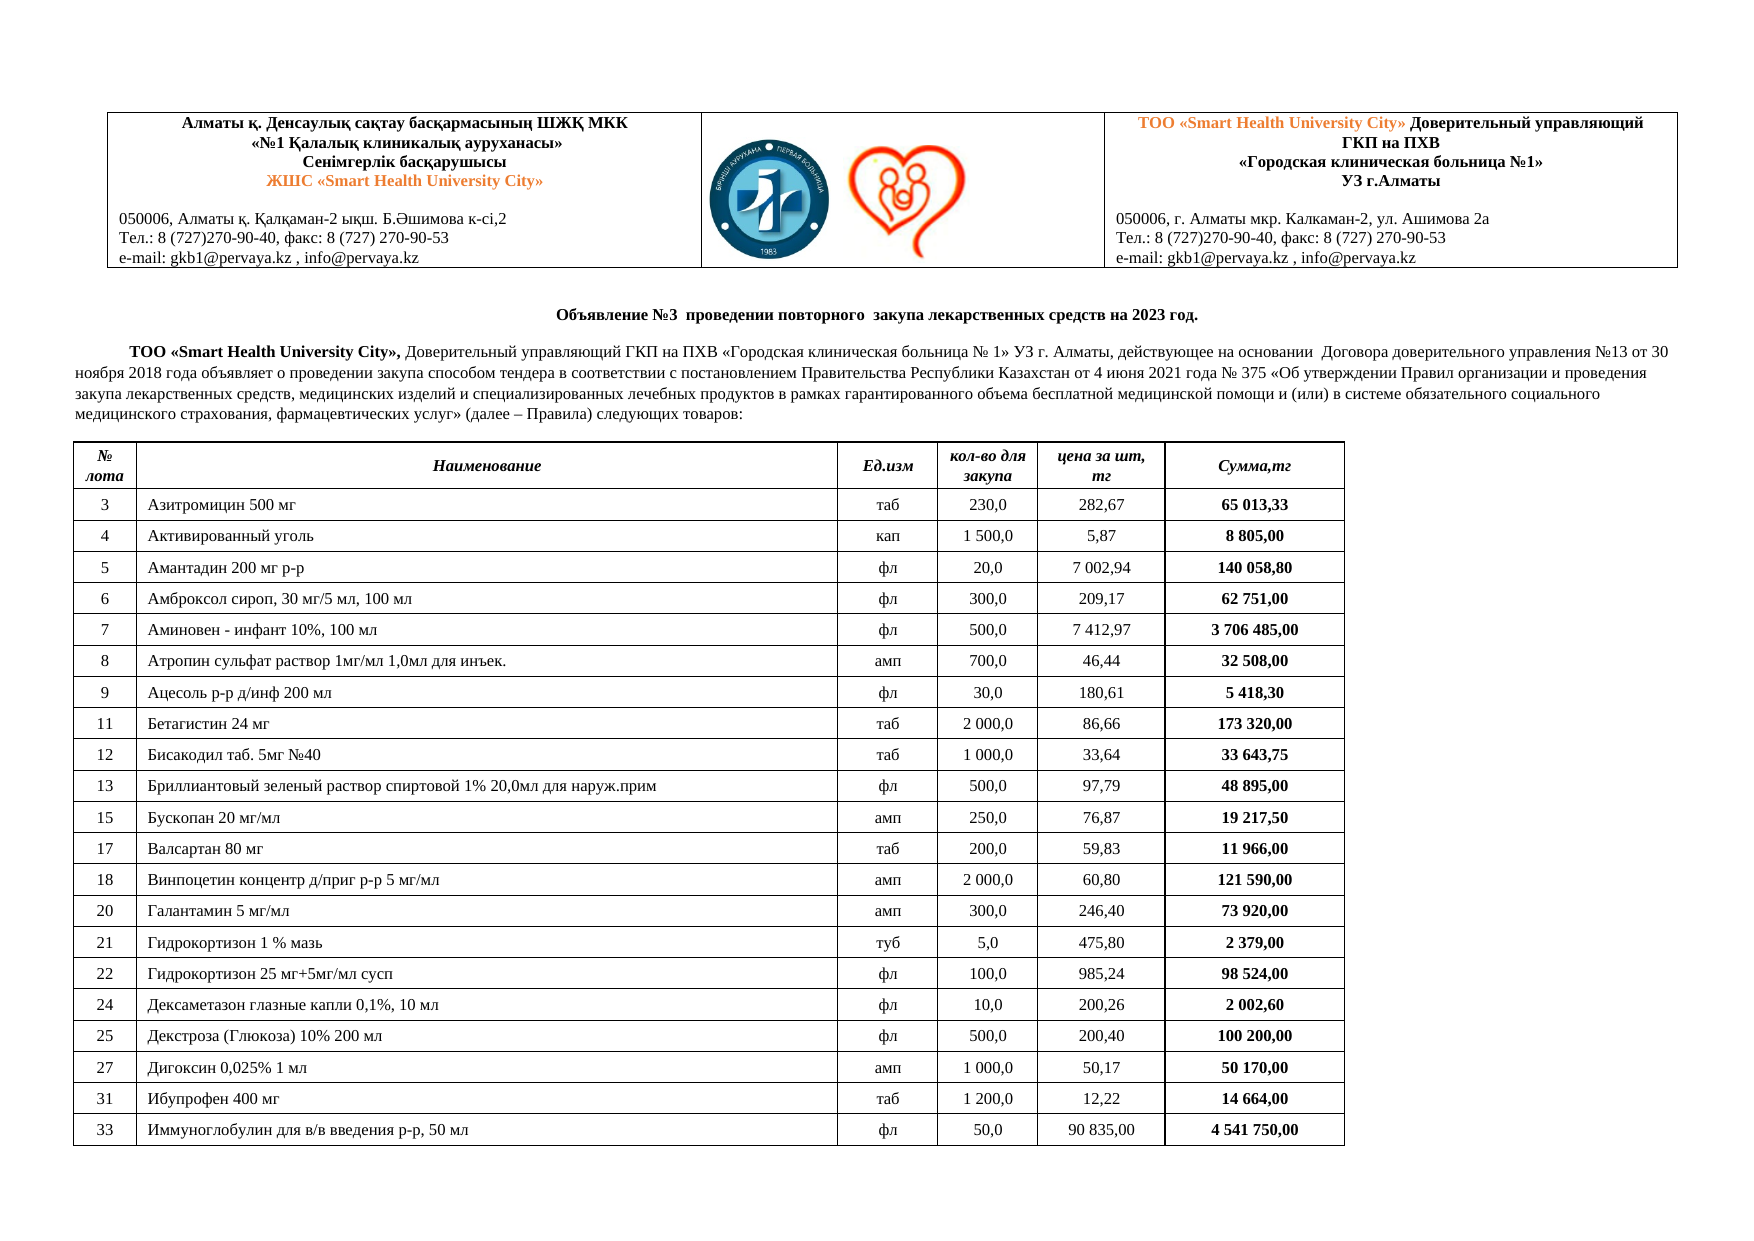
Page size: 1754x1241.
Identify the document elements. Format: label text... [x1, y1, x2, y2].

table_cell 62 751,00 [1166, 583, 1344, 613]
table_cell фл [838, 1021, 937, 1051]
table_cell Ибупрофен 400 мг [137, 1083, 837, 1113]
table_cell Винпоцетин концентр д/приг р-р 5 мг/мл [137, 864, 837, 894]
table_cell 5,0 [938, 927, 1037, 957]
table_cell 11 966,00 [1166, 833, 1344, 863]
table_cell 7 002,94 [1038, 552, 1164, 582]
table_cell 25 [74, 1021, 136, 1051]
table_cell 209,17 [1038, 583, 1164, 613]
table_cell Гидрокортизон 1 % мазь [137, 927, 837, 957]
text ТОО «Smart Health University City», Доверительный управляющий ГКП на ПХВ «Городская клиническая больница № 1» УЗ г. Алматы, действующее на основании Договора доверительного управления №13 от 30 ноября 2018 года объявляет о проведении закупа способом тендера в соответствии с постановлением Правительства Республики Казахстан от 4 июня 2021 года № 375 «Об утверждении Правил организации и проведения закупа лекарственных средств, медицинских изделий и специализированных лечебных продуктов в рамках гарантированного объема бесплатной медицинской помощи и (или) в системе обязательного социального медицинского страхования, фармацевтических услуг» (далее – Правила) следующих товаров: [75, 342, 1679, 423]
table_cell 230,0 [938, 489, 1037, 519]
table_cell 100,0 [938, 958, 1037, 988]
table_cell 121 590,00 [1166, 864, 1344, 894]
table_cell 9 [74, 677, 136, 707]
table_cell 46,44 [1038, 646, 1164, 676]
table_cell 11 [74, 708, 136, 738]
table_cell 173 320,00 [1166, 708, 1344, 738]
table_cell фл [838, 958, 937, 988]
table_cell Декстроза (Глюкоза) 10% 200 мл [137, 1021, 837, 1051]
table_cell 73 920,00 [1166, 896, 1344, 926]
table_cell 50 170,00 [1166, 1052, 1344, 1082]
table_cell 500,0 [938, 614, 1037, 644]
table_cell таб [838, 708, 937, 738]
table_cell 22 [74, 958, 136, 988]
text Объявление №3 проведении повторного закупа лекарственных средств на 2023 год. [75, 305, 1679, 324]
table_cell 50,17 [1038, 1052, 1164, 1082]
table_cell Атропин сульфат раствор 1мг/мл 1,0мл для инъек. [137, 646, 837, 676]
table_cell 18 [74, 864, 136, 894]
table_cell фл [838, 1114, 937, 1144]
table_cell 7 [74, 614, 136, 644]
table_cell 97,79 [1038, 771, 1164, 801]
table_cell 90 835,00 [1038, 1114, 1164, 1144]
table_cell 1 000,0 [938, 739, 1037, 769]
table_cell 2 000,0 [938, 708, 1037, 738]
table_cell 985,24 [1038, 958, 1164, 988]
table_cell 27 [74, 1052, 136, 1082]
table_cell 3 [74, 489, 136, 519]
table_cell амп [838, 864, 937, 894]
table_cell Бетагистин 24 мг [137, 708, 837, 738]
table_cell Амантадин 200 мг р-р [137, 552, 837, 582]
table_cell 180,61 [1038, 677, 1164, 707]
table_cell 30,0 [938, 677, 1037, 707]
table_cell кап [838, 521, 937, 551]
table_cell 2 379,00 [1166, 927, 1344, 957]
table_cell 32 508,00 [1166, 646, 1344, 676]
table_cell 100 200,00 [1166, 1021, 1344, 1051]
table_cell 33 643,75 [1166, 739, 1344, 769]
table_cell 8 805,00 [1166, 521, 1344, 551]
table_cell Бисакодил таб. 5мг №40 [137, 739, 837, 769]
table_cell 5 [74, 552, 136, 582]
table_cell 50,0 [938, 1114, 1037, 1144]
table_cell 12 [74, 739, 136, 769]
table_header ТОО «Smart Health University City» Доверительный управляющий ГКП на ПХВ «Городская клиническая больница №1» УЗ г.Алматы 050006, г. Алматы мкр. Калкаман-2, ул. Ашимова 2а Тел.: 8 (727)270-90-40, факс: 8 (727) 270-90-53 e-mail: gkb1@pervaya.kz , info@pervaya.kz [1105, 113, 1677, 267]
table_cell 282,67 [1038, 489, 1164, 519]
table_cell таб [838, 489, 937, 519]
table_cell Дексаметазон глазные капли 0,1%, 10 мл [137, 989, 837, 1019]
table_cell 98 524,00 [1166, 958, 1344, 988]
table_cell 8 [74, 646, 136, 676]
table_cell 20 [74, 896, 136, 926]
table_cell 475,80 [1038, 927, 1164, 957]
table_cell 5 418,30 [1166, 677, 1344, 707]
table_cell амп [838, 1052, 937, 1082]
table_cell туб [838, 927, 937, 957]
table_cell Аминовен - инфант 10%, 100 мл [137, 614, 837, 644]
table_cell Бускопан 20 мг/мл [137, 802, 837, 832]
table_cell 2 002,60 [1166, 989, 1344, 1019]
table_cell Амброксол сироп, 30 мг/5 мл, 100 мл [137, 583, 837, 613]
table_cell 60,80 [1038, 864, 1164, 894]
table_cell 4 [74, 521, 136, 551]
table_cell фл [838, 614, 937, 644]
table_cell 200,0 [938, 833, 1037, 863]
table_cell фл [838, 771, 937, 801]
table_cell 200,26 [1038, 989, 1164, 1019]
table_header Ед.изм [838, 443, 937, 488]
table_cell 14 664,00 [1166, 1083, 1344, 1113]
table_cell Гидрокортизон 25 мг+5мг/мл сусп [137, 958, 837, 988]
table_cell 24 [74, 989, 136, 1019]
table_cell 33,64 [1038, 739, 1164, 769]
table_cell 12,22 [1038, 1083, 1164, 1113]
table_cell 20,0 [938, 552, 1037, 582]
table_cell 76,87 [1038, 802, 1164, 832]
table_cell 33 [74, 1114, 136, 1144]
table_cell Дигоксин 0,025% 1 мл [137, 1052, 837, 1082]
table_cell 1 200,0 [938, 1083, 1037, 1113]
table_cell 21 [74, 927, 136, 957]
table_header цена за шт, тг [1038, 443, 1164, 488]
table_header [702, 113, 1104, 267]
table_cell 31 [74, 1083, 136, 1113]
table_cell 140 058,80 [1166, 552, 1344, 582]
table_cell 500,0 [938, 771, 1037, 801]
table_cell фл [838, 989, 937, 1019]
table_cell 13 [74, 771, 136, 801]
table_cell 300,0 [938, 896, 1037, 926]
table_cell 19 217,50 [1166, 802, 1344, 832]
table_cell амп [838, 646, 937, 676]
table_cell 3 706 485,00 [1166, 614, 1344, 644]
table_cell 250,0 [938, 802, 1037, 832]
table_cell фл [838, 677, 937, 707]
table_cell 700,0 [938, 646, 1037, 676]
table_cell таб [838, 833, 937, 863]
table_cell Галантамин 5 мг/мл [137, 896, 837, 926]
table_cell 246,40 [1038, 896, 1164, 926]
table_cell 59,83 [1038, 833, 1164, 863]
table_cell 65 013,33 [1166, 489, 1344, 519]
table_header № лота [74, 443, 136, 488]
table_cell Бриллиантовый зеленый раствор спиртовой 1% 20,0мл для наруж.прим [137, 771, 837, 801]
table_cell 200,40 [1038, 1021, 1164, 1051]
table_header Алматы қ. Денсаулық сақтау басқармасының ШЖҚ МКК «№1 Қалалық клиникалық ауруханасы» Сенімгерлік басқарушысы ЖШС «Smart Health University City» 050006, Алматы қ. Қалқаман-2 ықш. Б.Әшимова к-сі,2 Тел.: 8 (727)270-90-40, факс: 8 (727) 270-90-53 e-mail: gkb1@pervaya.kz , info@pervaya.kz [108, 113, 701, 267]
table_cell фл [838, 583, 937, 613]
table_cell Валсартан 80 мг [137, 833, 837, 863]
table_cell Азитромицин 500 мг [137, 489, 837, 519]
table_cell таб [838, 739, 937, 769]
table_cell 6 [74, 583, 136, 613]
table_cell амп [838, 896, 937, 926]
table_cell 17 [74, 833, 136, 863]
table_cell 2 000,0 [938, 864, 1037, 894]
table_cell 1 000,0 [938, 1052, 1037, 1082]
table_cell таб [838, 1083, 937, 1113]
table_header кол-во для закупа [938, 443, 1037, 488]
table_cell 500,0 [938, 1021, 1037, 1051]
table_cell Ацесоль р-р д/инф 200 мл [137, 677, 837, 707]
table_cell 4 541 750,00 [1166, 1114, 1344, 1144]
table_cell 1 500,0 [938, 521, 1037, 551]
table_cell 86,66 [1038, 708, 1164, 738]
table_cell 7 412,97 [1038, 614, 1164, 644]
table_header Сумма,тг [1166, 443, 1344, 488]
table_cell 5,87 [1038, 521, 1164, 551]
table_cell 15 [74, 802, 136, 832]
table_cell 48 895,00 [1166, 771, 1344, 801]
table_cell Активированный уголь [137, 521, 837, 551]
table_cell 10,0 [938, 989, 1037, 1019]
table_cell 300,0 [938, 583, 1037, 613]
table_cell фл [838, 552, 937, 582]
table_header Наименование [137, 443, 837, 488]
table_cell Иммуноглобулин для в/в введения р-р, 50 мл [137, 1114, 837, 1144]
table_cell амп [838, 802, 937, 832]
